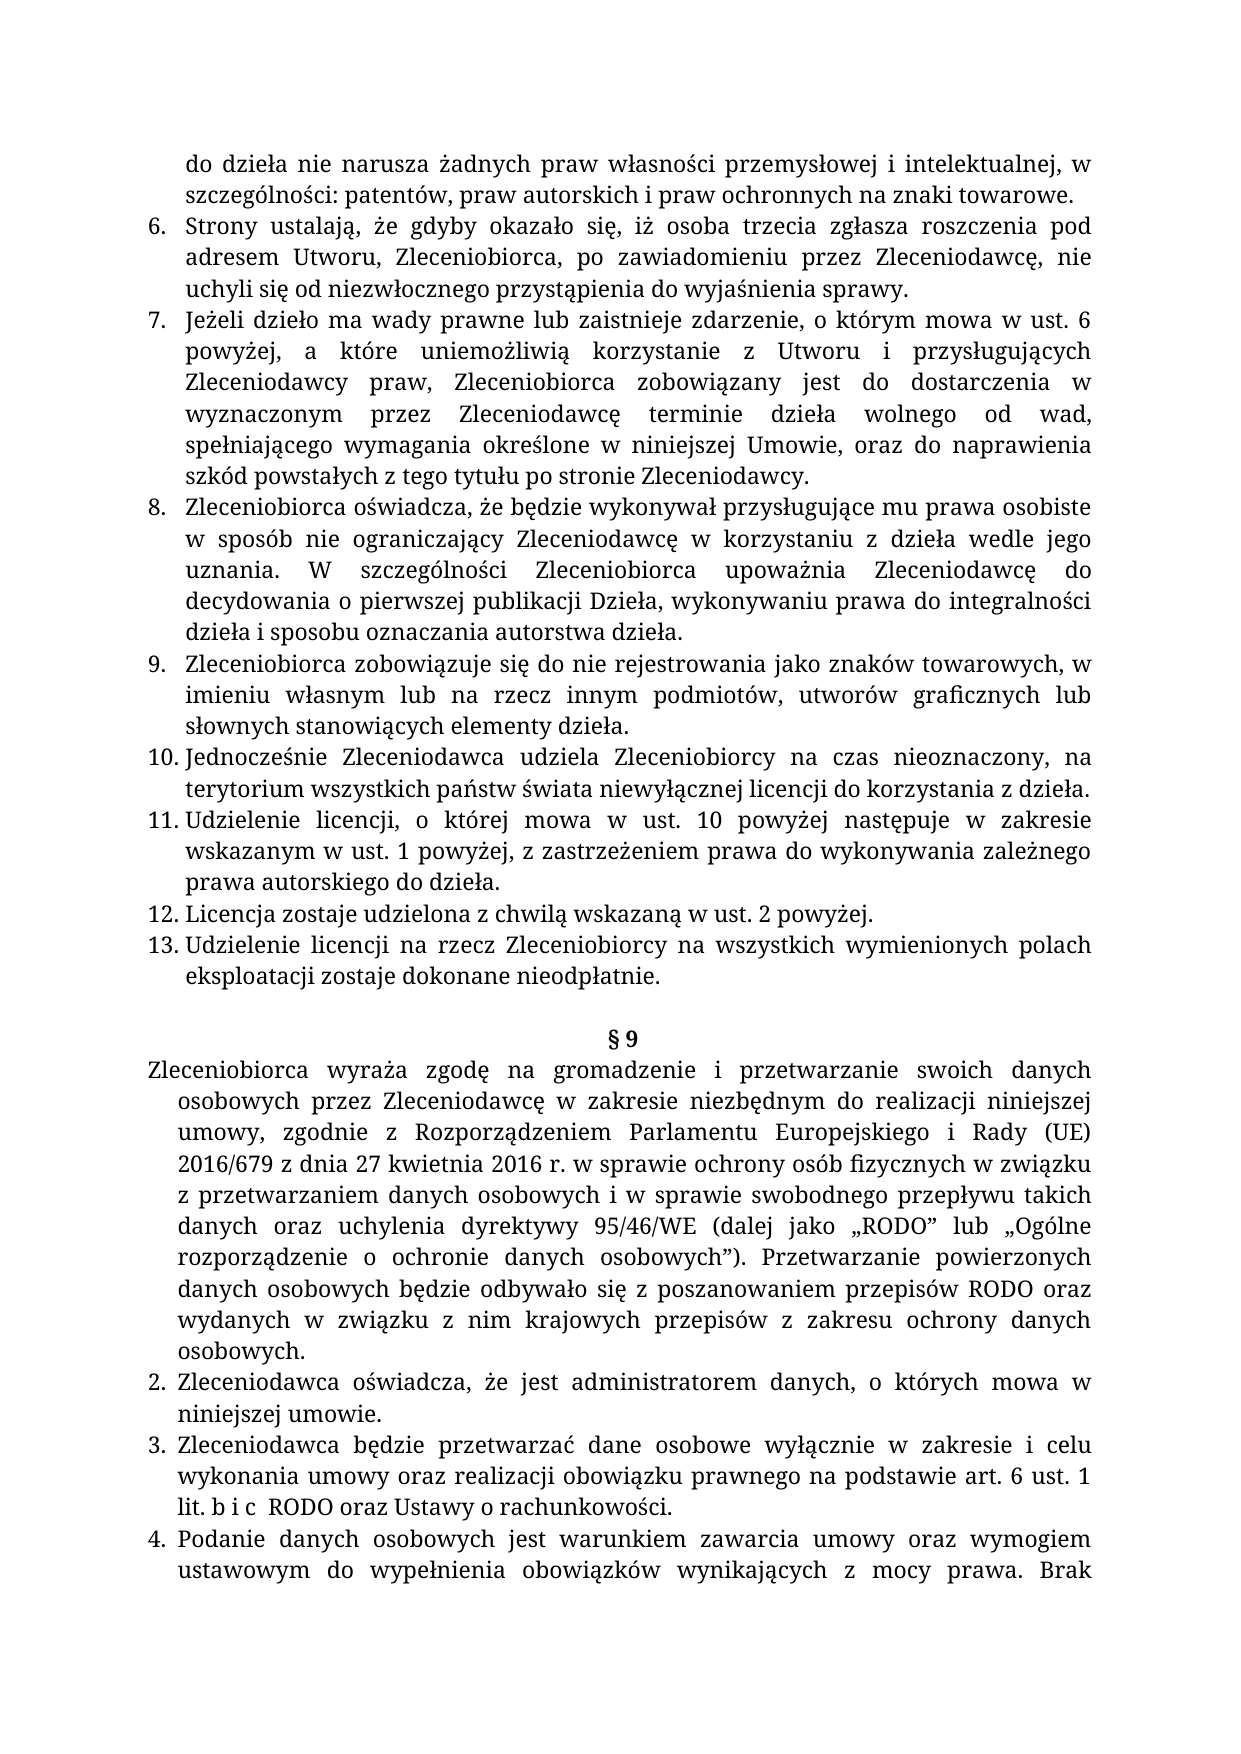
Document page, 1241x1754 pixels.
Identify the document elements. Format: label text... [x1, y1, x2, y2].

text 3. Zleceniodawca będzie przetwarzać dane osobowe wyłącznie w zakresie i celu wykonania umowy oraz realizacji obowiązku prawnego na podstawie art. 6 ust. 1 lit. b i c RODO oraz Ustawy o rachunkowości. [148, 1429, 1093, 1523]
list Udzielenie licencji na rzecz Zleceniobiorcy na wszystkich wymienionych polach eksploatacji zostaje dokonane nieodpłatnie. [148, 929, 1093, 991]
text § 9 [148, 1023, 1097, 1054]
text Zleceniobiorca wyraża zgodę na gromadzenie i przetwarzanie swoich danych osobowych przez Zleceniodawcę w zakresie niezbędnym do realizacji niniejszej umowy, zgodnie z Rozporządzeniem Parlamentu Europejskiego i Rady (UE) 2016/679 z dnia 27 kwietnia 2016 r. w sprawie ochrony osób fizycznych w związku z przetwarzaniem danych osobowych i w sprawie swobodnego przepływu takich danych oraz uchylenia dyrektywy 95/46/WE (dalej jako „RODO” lub „Ogólne rozporządzenie o ochronie danych osobowych”). Przetwarzanie powierzonych danych osobowych będzie odbywało się z poszanowaniem przepisów RODO oraz wydanych w związku z nim krajowych przepisów z zakresu ochrony danych osobowych. [148, 1054, 1093, 1366]
list Zleceniobiorca oświadcza, że będzie wykonywał przysługujące mu prawa osobiste w sposób nie ograniczający Zleceniodawcę w korzystaniu z dzieła wedle jego uznania. W szczególności Zleceniobiorca upoważnia Zleceniodawcę do decydowania o pierwszej publikacji Dzieła, wykonywaniu prawa do integralności dzieła i sposobu oznaczania autorstwa dzieła. [148, 491, 1093, 648]
list Jednocześnie Zleceniodawca udziela Zleceniobiorcy na czas nieoznaczony, na terytorium wszystkich państw świata niewyłącznej licencji do korzystania z dzieła. [148, 741, 1093, 804]
list Zleceniobiorca zobowiązuje się do nie rejestrowania jako znaków towarowych, w imieniu własnym lub na rzecz innym podmiotów, utworów graficznych lub słownych stanowiących elementy dzieła. [148, 648, 1093, 741]
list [148, 148, 1093, 210]
list Strony ustalają, że gdyby okazało się, iż osoba trzecia zgłasza roszczenia pod adresem Utworu, Zleceniobiorca, po zawiadomieniu przez Zleceniodawcę, nie uchyli się od niezwłocznego przystąpienia do wyjaśnienia sprawy. [148, 210, 1093, 304]
text 2. Zleceniodawca oświadcza, że jest administratorem danych, o których mowa w niniejszej umowie. [148, 1366, 1093, 1429]
list Licencja zostaje udzielona z chwilą wskazaną w ust. 2 powyżej. [148, 898, 1093, 929]
list Udzielenie licencji, o której mowa w ust. 10 powyżej następuje w zakresie wskazanym w ust. 1 powyżej, z zastrzeżeniem prawa do wykonywania zależnego prawa autorskiego do dzieła. [148, 804, 1093, 898]
list Jeżeli dzieło ma wady prawne lub zaistnieje zdarzenie, o którym mowa w ust. 6 powyżej, a które uniemożliwią korzystanie z Utworu i przysługujących Zleceniodawcy praw, Zleceniobiorca zobowiązany jest do dostarczenia w wyznaczonym przez Zleceniodawcę terminie dzieła wolnego od wad, spełniającego wymagania określone w niniejszej Umowie, oraz do naprawienia szkód powstałych z tego tytułu po stronie Zleceniodawcy. [148, 304, 1093, 491]
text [148, 1523, 1093, 1585]
